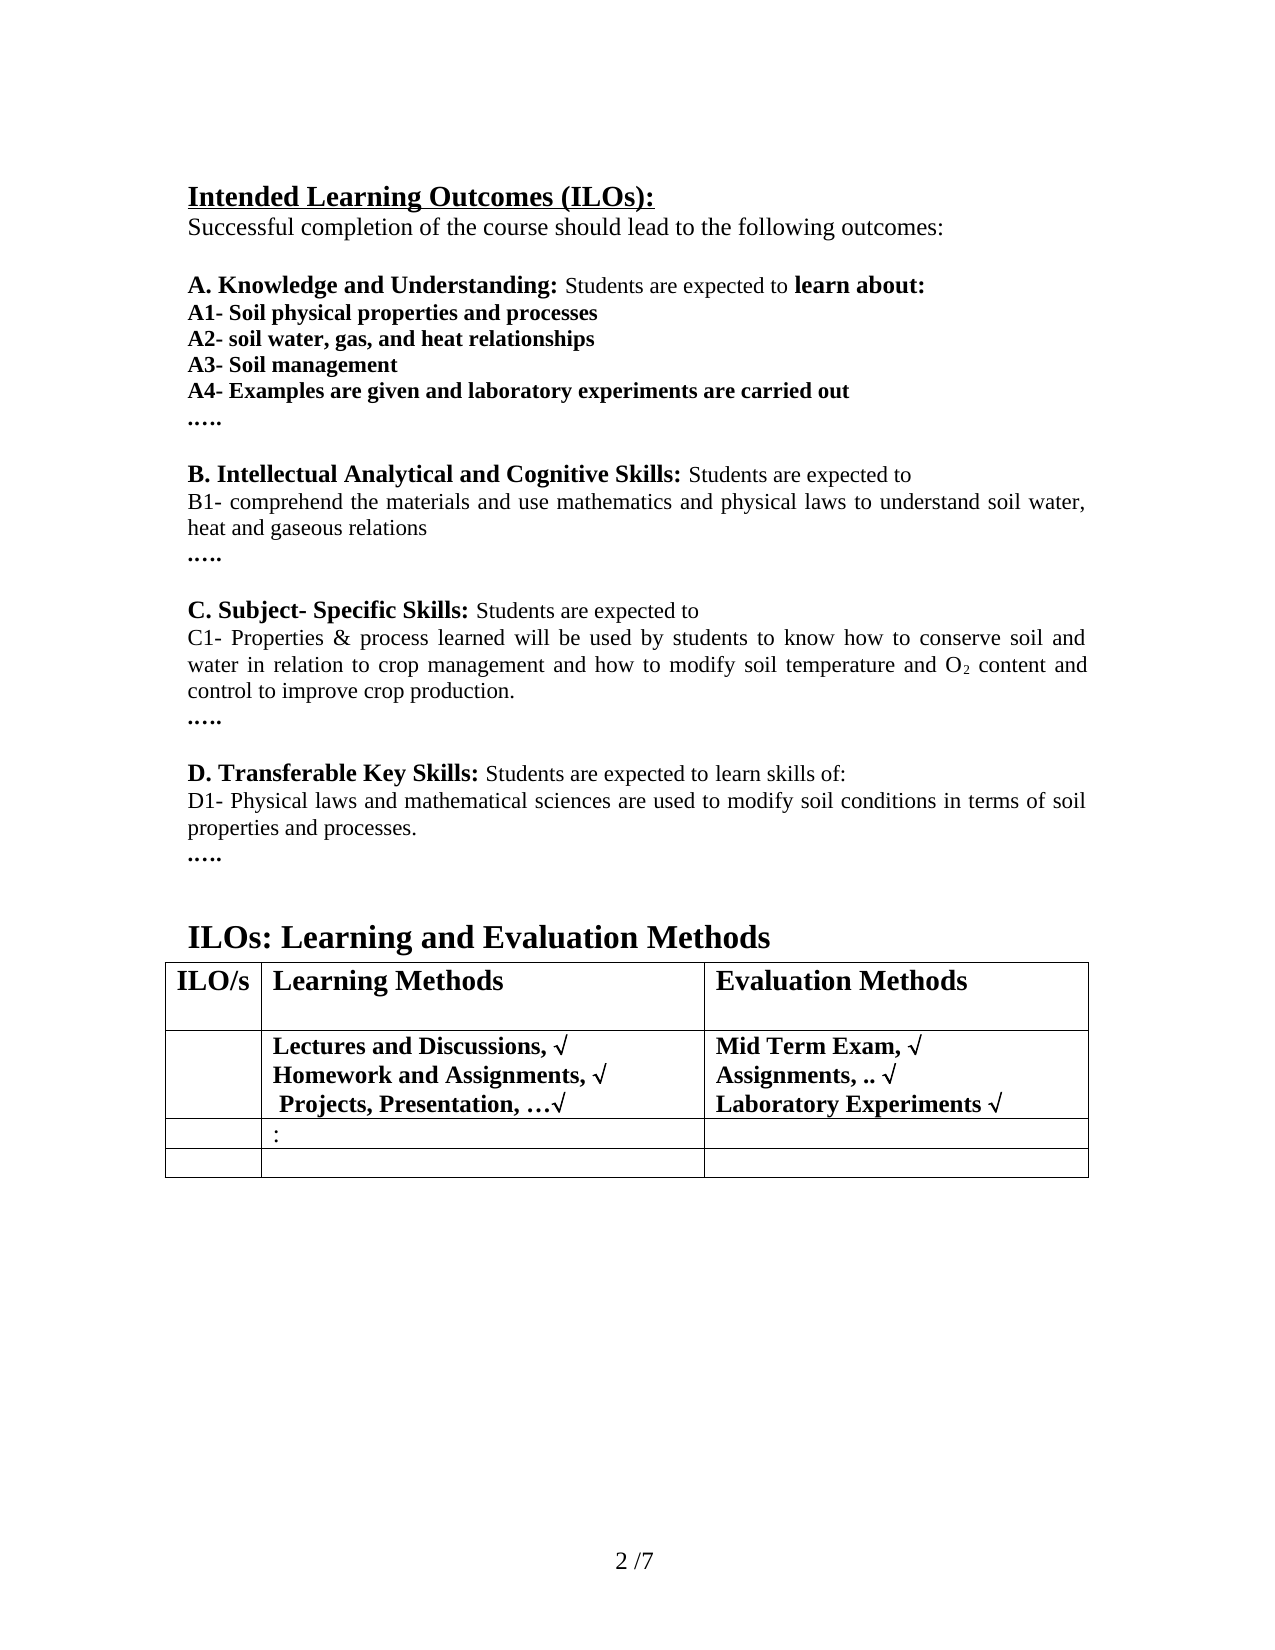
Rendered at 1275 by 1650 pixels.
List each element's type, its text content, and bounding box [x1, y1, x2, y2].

table_header Learning Methods [262, 963, 704, 1030]
text .…. [187, 541, 1087, 567]
table_cell : [262, 1119, 704, 1147]
text Intended Learning Outcomes (ILOs): [187, 179, 1087, 212]
text A3- Soil management [187, 351, 1087, 378]
text A1- Soil physical properties and processes [187, 298, 1087, 325]
text A. Knowledge and Understanding: Students are expected to learn about: [187, 270, 1087, 298]
text C. Subject- Specific Skills: Students are expected to [187, 596, 1087, 624]
table_cell Mid Term Exam, Assignments, .. Laboratory Experiments [705, 1031, 1088, 1118]
table_header ILO/s [166, 963, 261, 1030]
text A2- soil water, gas, and heat relationships [187, 325, 1087, 351]
table_cell Lectures and Discussions, Homework and Assignments, Projects, Presentation, … [262, 1031, 704, 1118]
table_cell [166, 1031, 261, 1118]
text B1- comprehend the materials and use mathematics and physical laws to understand soil water, heat and gaseous relations [187, 488, 1087, 541]
subtitle ILOs: Learning and Evaluation Methods [187, 918, 1087, 956]
table_cell [705, 1119, 1088, 1147]
text .…. [187, 404, 1087, 430]
text D. Transferable Key Skills: Students are expected to learn skills of: [187, 758, 1087, 787]
table_header Evaluation Methods [705, 963, 1088, 1030]
text A4- Examples are given and laboratory experiments are carried out [187, 378, 1087, 404]
table_cell [705, 1149, 1088, 1177]
text .…. [187, 703, 1087, 730]
text Successful completion of the course should lead to the following outcomes: [187, 212, 1087, 241]
text B. Intellectual Analytical and Cognitive Skills: Students are expected to [187, 459, 1087, 488]
text .…. [187, 840, 1087, 866]
table_cell [262, 1149, 704, 1177]
table_cell [166, 1149, 261, 1177]
text D1- Physical laws and mathematical sciences are used to modify soil conditions in terms of soil properties and processes. [187, 787, 1087, 840]
text C1- Properties & process learned will be used by students to know how to conserve soil and water in relation to crop management and how to modify soil temperature and O2 content and control to improve crop production. [187, 624, 1087, 703]
table_cell [166, 1119, 261, 1147]
